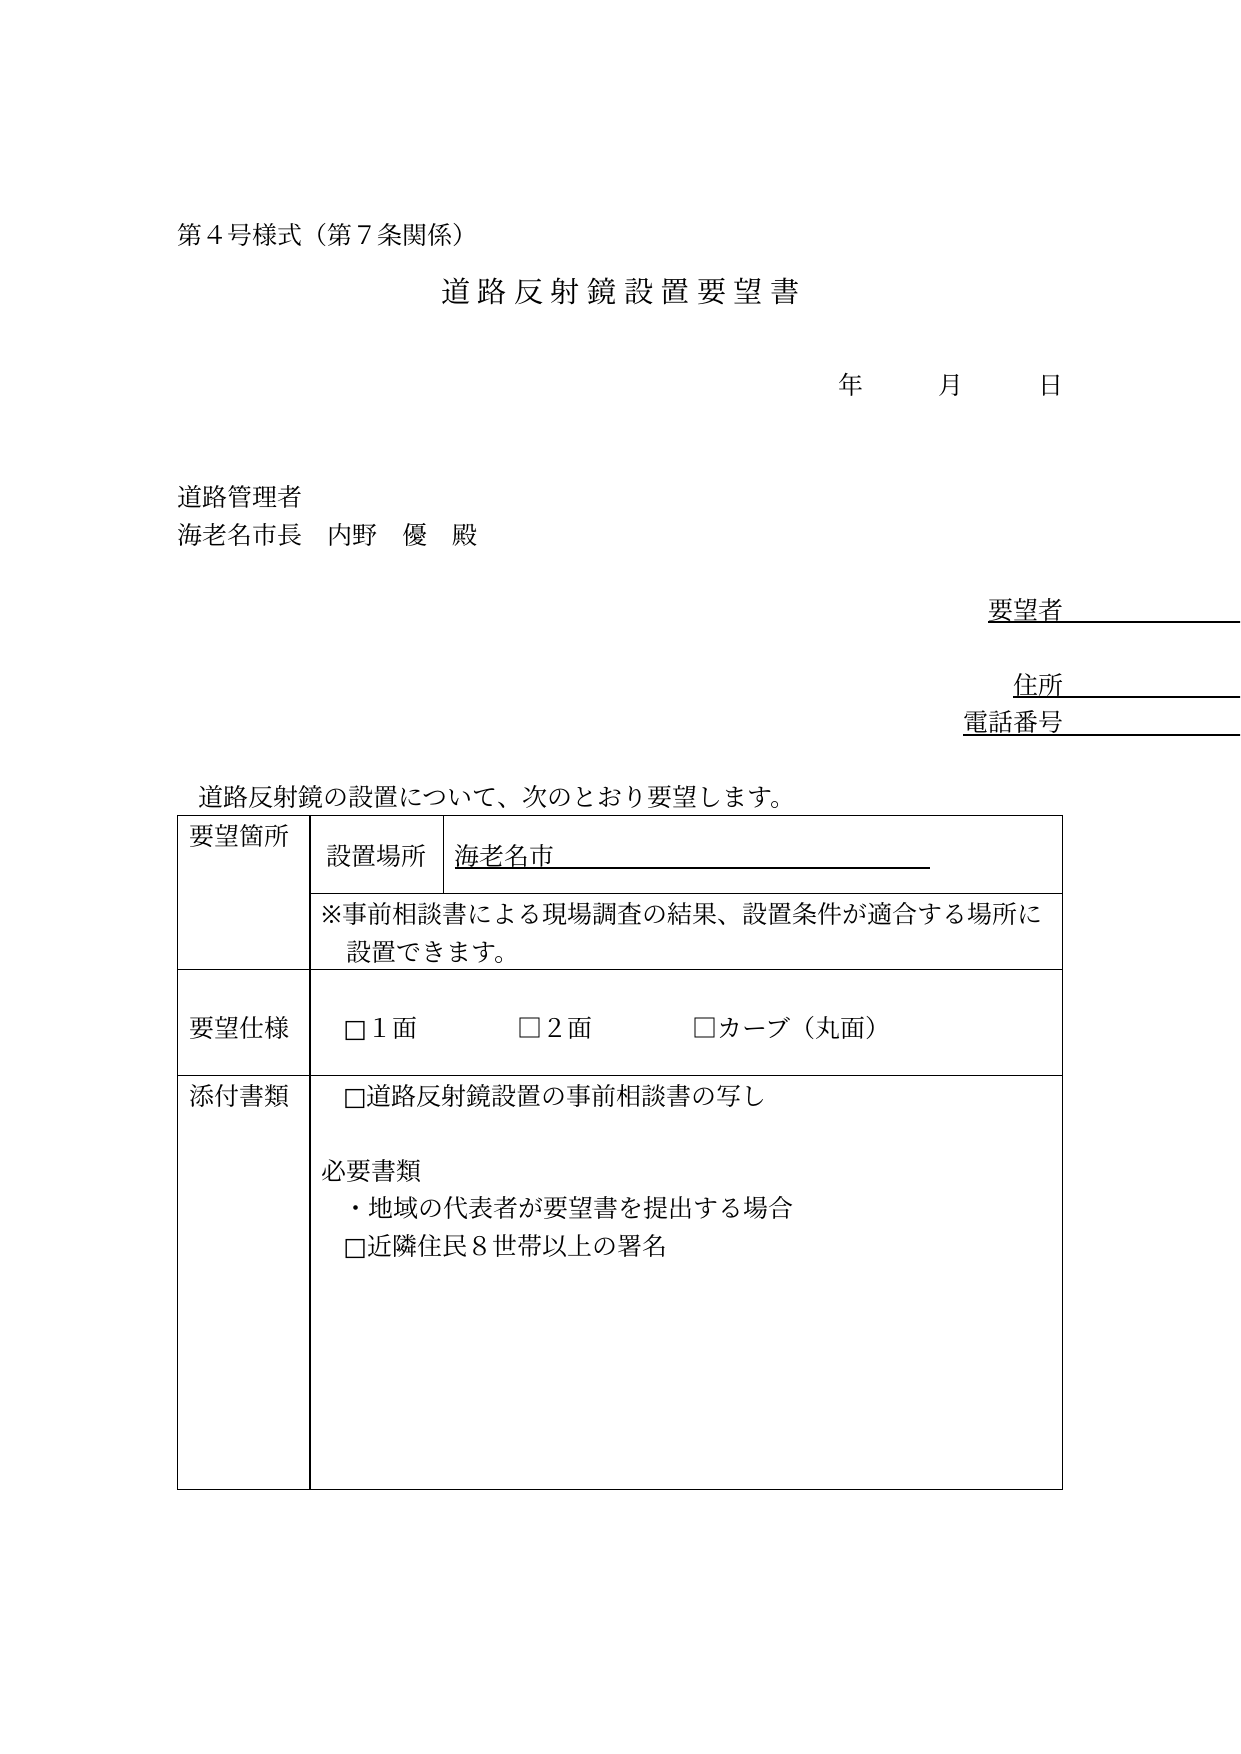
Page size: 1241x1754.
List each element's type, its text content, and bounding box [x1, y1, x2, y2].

table_cell 要望仕様 [178, 970, 309, 1075]
text 住所 [177, 665, 1063, 702]
table_cell ※事前相談書による現場調査の結果、設置条件が適合する場所に設置できます。 [311, 894, 1062, 969]
text 海老名市長 内野 優 殿 [177, 515, 1063, 552]
text 道 路 反 射 鏡 設 置 要 望 書 [177, 252, 1063, 327]
text 第４号様式（第７条関係） [177, 215, 1063, 252]
text 道路管理者 [177, 477, 1063, 515]
text 年 月 日 [177, 365, 1063, 402]
text 要望者 [177, 590, 1063, 627]
text 電話番号 [177, 702, 1063, 740]
table_header 海老名市 [444, 816, 1062, 893]
table_cell □道路反射鏡設置の事前相談書の写し 必要書類 ・地域の代表者が要望書を提出する場合 □近隣住民８世帯以上の署名 [311, 1076, 1062, 1488]
text 道路反射鏡の設置について、次のとおり要望します。 [177, 777, 976, 815]
table_header 設置場所 [311, 816, 443, 893]
table_cell 添付書類 [178, 1076, 309, 1488]
table_header 要望箇所 [178, 816, 309, 969]
table_cell □１面 □２面 □カーブ（丸面） [311, 970, 1062, 1075]
